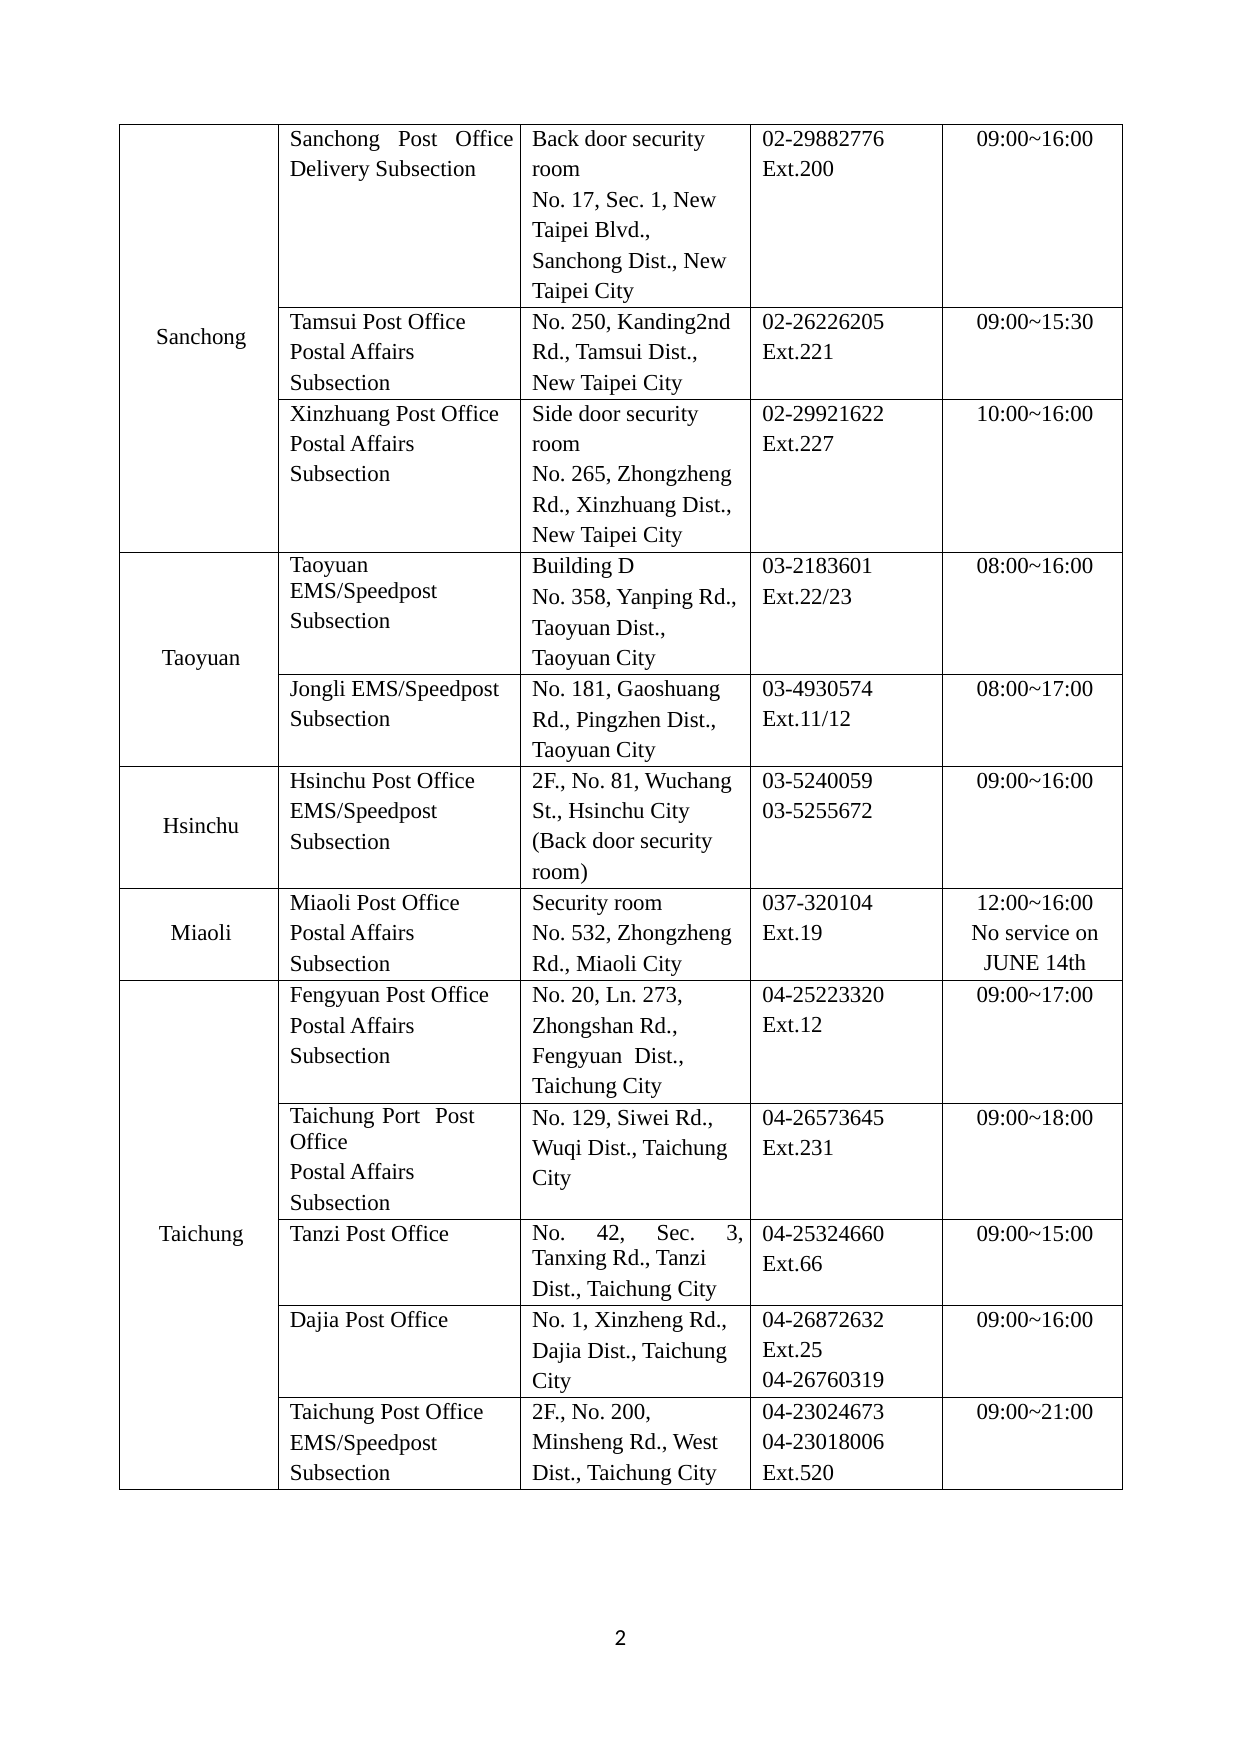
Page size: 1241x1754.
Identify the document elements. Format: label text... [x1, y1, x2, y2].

table_cell Taichung [120, 981, 278, 1489]
table_cell No. 129, Siwei Rd., Wuqi Dist., Taichung City [521, 1104, 750, 1219]
table_cell 09:00~17:00 [943, 981, 1122, 1102]
table_cell 04-23024673 04-23018006 Ext.520 [751, 1398, 942, 1489]
table_cell 2F., No. 81, Wuchang St., Hsinchu City (Back door security room) [521, 767, 750, 888]
table_cell Tamsui Post Office Postal Affairs Subsection [279, 308, 520, 399]
table_cell 12:00~16:00 No service on JUNE 14th [943, 889, 1122, 980]
table_cell 09:00~18:00 [943, 1104, 1122, 1219]
table_cell 04-25223320 Ext.12 [751, 981, 942, 1102]
table_cell Tanzi Post Office [279, 1220, 520, 1305]
table_cell 037-320104 Ext.19 [751, 889, 942, 980]
table_cell No. 42, Sec. 3, Tanxing Rd., Tanzi Dist., Taichung City [521, 1220, 750, 1305]
table_cell Miaoli [120, 889, 278, 980]
table_cell No. 250, Kanding2nd Rd., Tamsui Dist., New Taipei City [521, 308, 750, 399]
table_cell No. 181, Gaoshuang Rd., Pingzhen Dist., Taoyuan City [521, 675, 750, 766]
table_cell Dajia Post Office [279, 1306, 520, 1397]
table_cell No. 1, Xinzheng Rd., Dajia Dist., Taichung City [521, 1306, 750, 1397]
table_cell 09:00~16:00 [943, 1306, 1122, 1397]
table_cell Jongli EMS/Speedpost Subsection [279, 675, 520, 766]
table_cell Taoyuan EMS/Speedpost Subsection [279, 553, 520, 674]
table_cell 02-29921622 Ext.227 [751, 400, 942, 552]
table_cell 10:00~16:00 [943, 400, 1122, 552]
table_cell 02-26226205 Ext.221 [751, 308, 942, 399]
table_cell Taichung Port Post Office Postal Affairs Subsection [279, 1104, 520, 1219]
table_cell 09:00~15:00 [943, 1220, 1122, 1305]
table_cell Sanchong Post Office Delivery Subsection [279, 125, 520, 307]
table_cell 03-2183601 Ext.22/23 [751, 553, 942, 674]
table_cell Xinzhuang Post Office Postal Affairs Subsection [279, 400, 520, 552]
table_cell 08:00~17:00 [943, 675, 1122, 766]
table_cell 2F., No. 200, Minsheng Rd., West Dist., Taichung City [521, 1398, 750, 1489]
table_cell Taichung Post Office EMS/Speedpost Subsection [279, 1398, 520, 1489]
table_cell 04-26573645 Ext.231 [751, 1104, 942, 1219]
table_cell 08:00~16:00 [943, 553, 1122, 674]
table_cell Sanchong [120, 125, 278, 552]
table_cell Back door security room No. 17, Sec. 1, New Taipei Blvd., Sanchong Dist., New Taipei City [521, 125, 750, 307]
table_cell 03-5240059 03-5255672 [751, 767, 942, 888]
table_cell Security room No. 532, Zhongzheng Rd., Miaoli City [521, 889, 750, 980]
table_cell 02-29882776 Ext.200 [751, 125, 942, 307]
table_cell Side door security room No. 265, Zhongzheng Rd., Xinzhuang Dist., New Taipei City [521, 400, 750, 552]
table_cell Taoyuan [120, 553, 278, 766]
table_cell 04-25324660 Ext.66 [751, 1220, 942, 1305]
table_cell Hsinchu [120, 767, 278, 888]
table_cell 04-26872632 Ext.25 04-26760319 [751, 1306, 942, 1397]
table_cell 09:00~16:00 [943, 767, 1122, 888]
table_cell 03-4930574 Ext.11/12 [751, 675, 942, 766]
table_cell Fengyuan Post Office Postal Affairs Subsection [279, 981, 520, 1102]
table_cell 09:00~15:30 [943, 308, 1122, 399]
table_cell 09:00~21:00 [943, 1398, 1122, 1489]
table_cell Building D No. 358, Yanping Rd., Taoyuan Dist., Taoyuan City [521, 553, 750, 674]
table_cell Miaoli Post Office Postal Affairs Subsection [279, 889, 520, 980]
table_cell Hsinchu Post Office EMS/Speedpost Subsection [279, 767, 520, 888]
table_cell No. 20, Ln. 273, Zhongshan Rd., Fengyuan Dist., Taichung City [521, 981, 750, 1102]
table_cell 09:00~16:00 [943, 125, 1122, 307]
